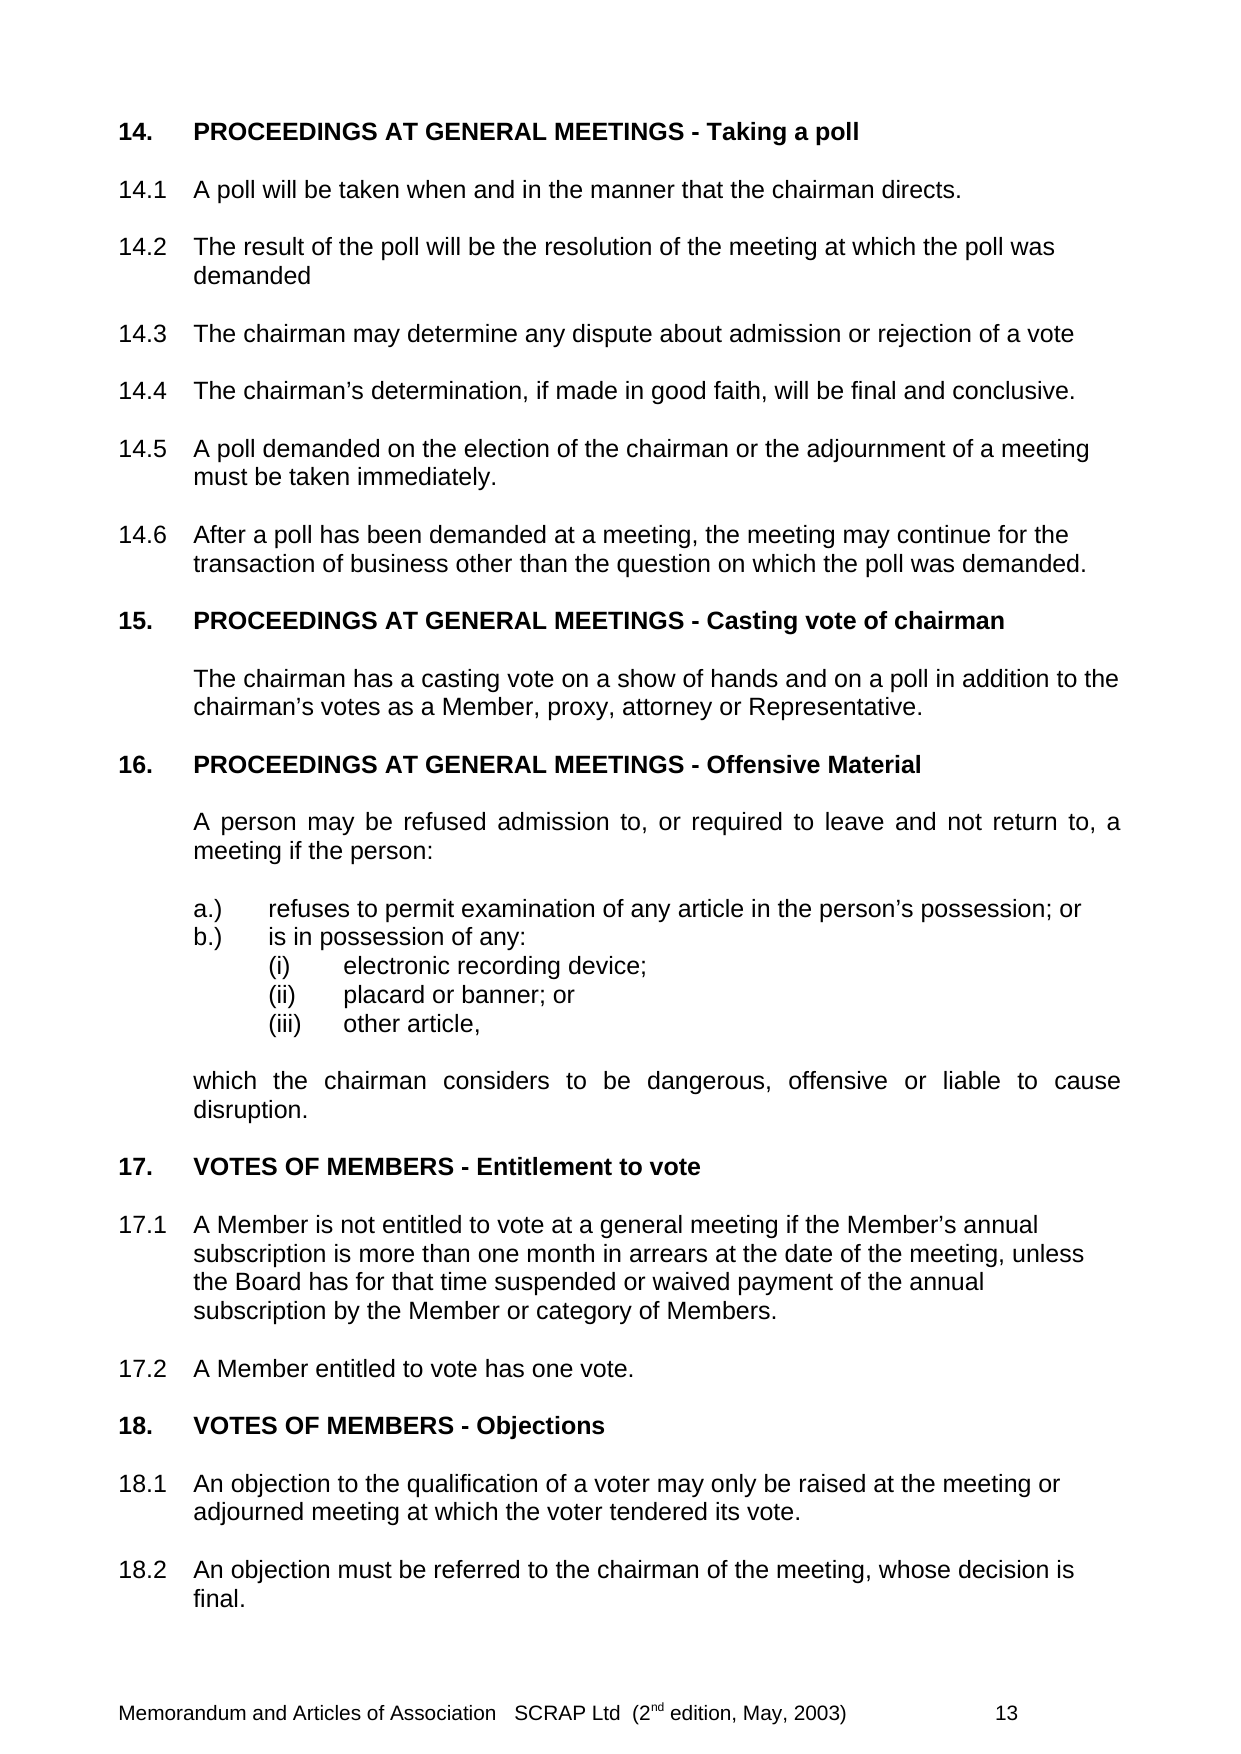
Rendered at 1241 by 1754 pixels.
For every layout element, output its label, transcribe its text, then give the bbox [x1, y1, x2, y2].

text which the chairman considers to be dangerous, offensive or liable to cause disruption. [193, 1066, 1122, 1124]
text 18. VOTES OF MEMBERS - Objections [118, 1411, 1122, 1440]
text 17.1 A Member is not entitled to vote at a general meeting if the Member’s annual subscription is more than one month in arrears at the date of the meeting, unless the Board has for that time suspended or waived payment of the annual subscription by the Member or category of Members. [118, 1210, 1122, 1325]
text b.) is in possession of any: [193, 922, 1122, 951]
text 18.1 An objection to the qualification of a voter may only be raised at the meeting or adjourned meeting at which the voter tendered its vote. [118, 1469, 1122, 1526]
text 14. PROCEEDINGS AT GENERAL MEETINGS - Taking a poll [118, 117, 1122, 146]
text 14.1 A poll will be taken when and in the manner that the chairman directs. [118, 175, 1122, 204]
text 15. PROCEEDINGS AT GENERAL MEETINGS - Casting vote of chairman [118, 606, 1122, 635]
list The chairman’s determination, if made in good faith, will be final and conclusive. [118, 376, 1122, 405]
text 16. PROCEEDINGS AT GENERAL MEETINGS - Offensive Material [118, 750, 1122, 779]
list An objection must be referred to the chairman of the meeting, whose decision is final. [118, 1555, 1122, 1612]
text a.) refuses to permit examination of any article in the person’s possession; or [193, 894, 1122, 922]
list The chairman may determine any dispute about admission or rejection of a vote [118, 319, 1122, 347]
text A person may be refused admission to, or required to leave and not return to, a meeting if the person: [193, 807, 1122, 865]
list electronic recording device; [268, 951, 1122, 980]
list After a poll has been demanded at a meeting, the meeting may continue for the transaction of business other than the question on which the poll was demanded. [118, 520, 1122, 577]
list other article, [268, 1009, 1122, 1037]
text 14.2 The result of the poll will be the resolution of the meeting at which the poll was demanded [118, 232, 1122, 290]
text 17. VOTES OF MEMBERS - Entitlement to vote [118, 1152, 1122, 1181]
list placard or banner; or [268, 980, 1122, 1009]
text The chairman has a casting vote on a show of hands and on a poll in addition to the chairman’s votes as a Member, proxy, attorney or Representative. [193, 664, 1122, 721]
list A poll demanded on the election of the chairman or the adjournment of a meeting must be taken immediately. [118, 434, 1122, 491]
list A Member entitled to vote has one vote. [118, 1354, 1122, 1382]
